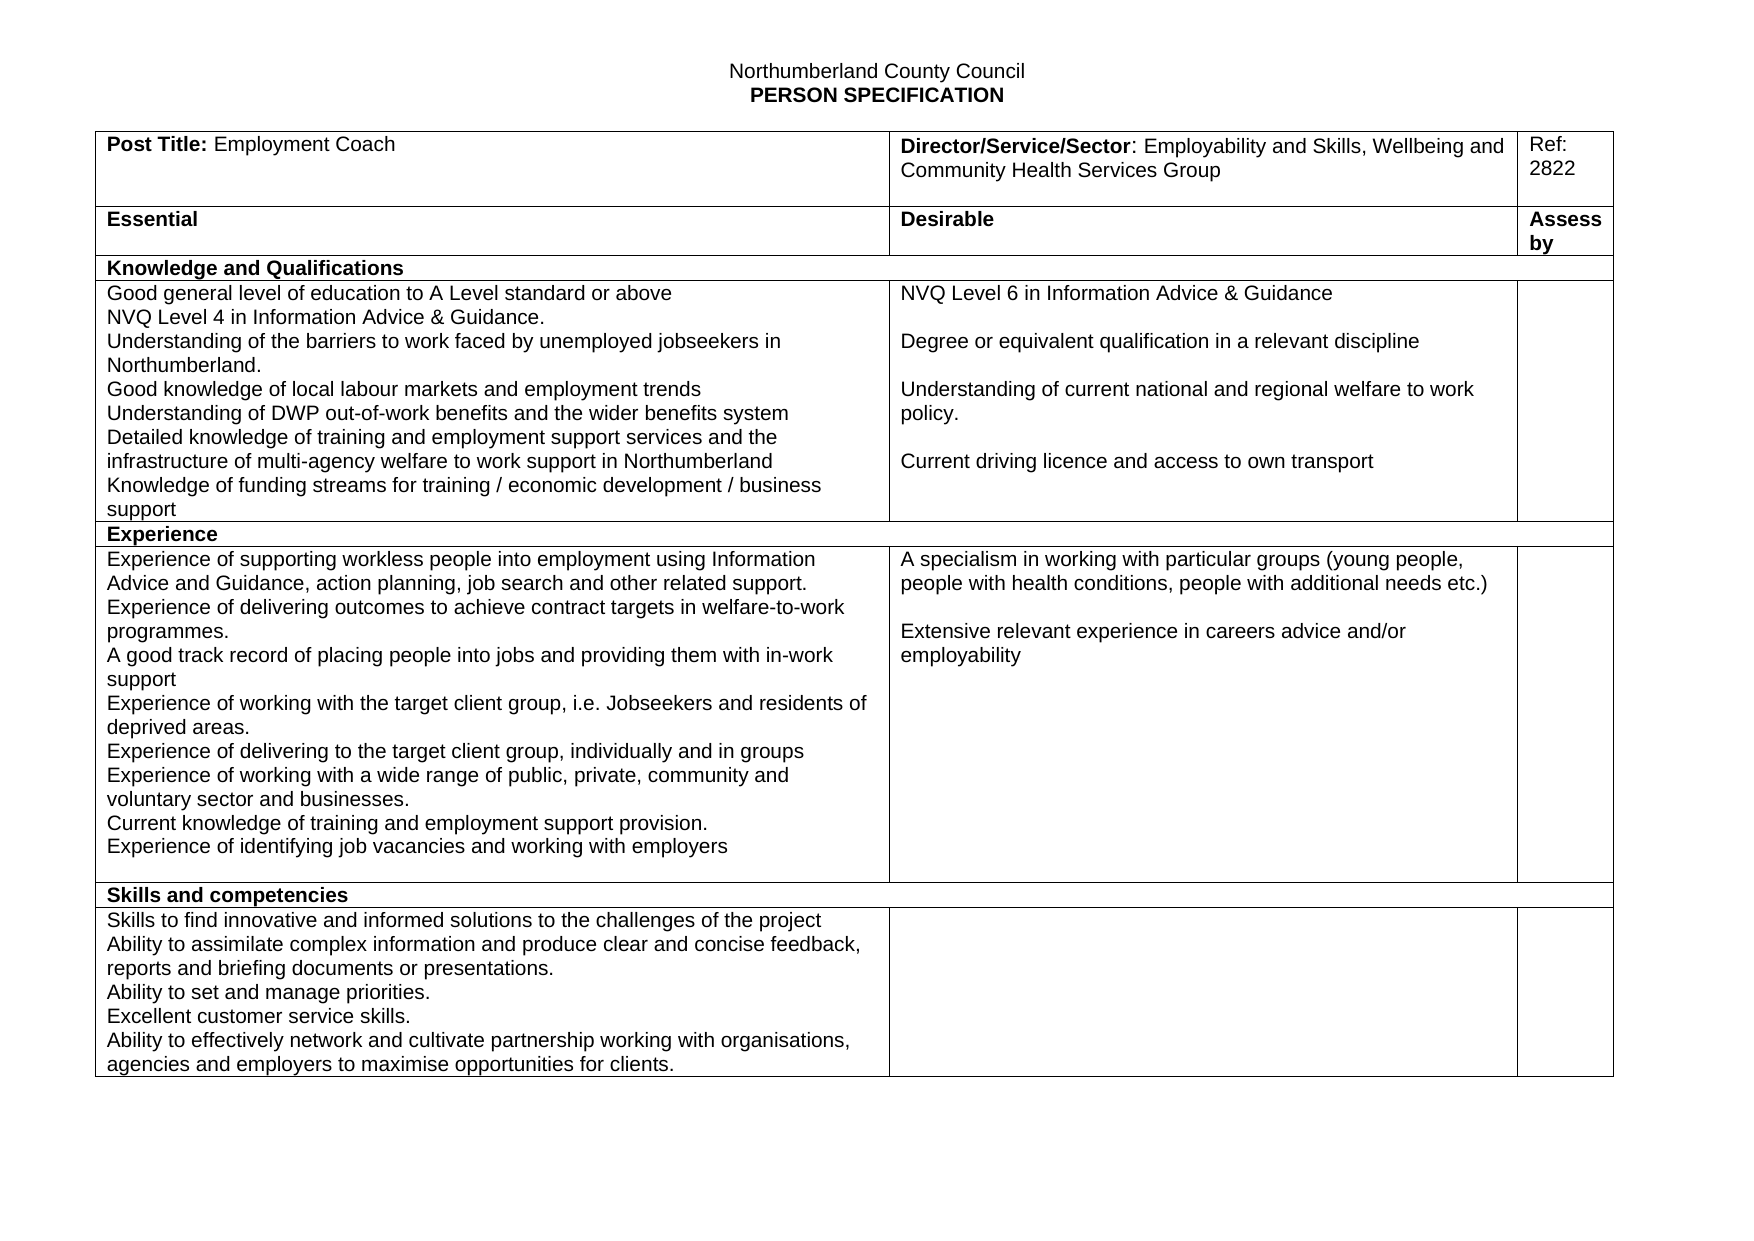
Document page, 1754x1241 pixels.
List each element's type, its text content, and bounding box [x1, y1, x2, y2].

table_cell Essential [96, 207, 889, 255]
table_cell NVQ Level 6 in Information Advice & Guidance Degree or equivalent qualification in a relevant discipline Understanding of current national and regional welfare to work policy. Current driving licence and access to own transport [890, 281, 1517, 521]
table_cell [890, 908, 1517, 1076]
table_cell [1518, 908, 1613, 1076]
table_cell Assess by [1518, 207, 1613, 255]
text Northumberland County Council [118, 59, 1636, 83]
table_header Ref: 2822 [1518, 132, 1613, 206]
text PERSON SPECIFICATION [118, 83, 1636, 107]
table_cell A specialism in working with particular groups (young people, people with health conditions, people with additional needs etc.) Extensive relevant experience in careers advice and/or employability [890, 547, 1517, 882]
table_cell Experience [96, 522, 1613, 546]
table_cell Good general level of education to A Level standard or above NVQ Level 4 in Information Advice & Guidance. Understanding of the barriers to work faced by unemployed jobseekers in Northumberland. Good knowledge of local labour markets and employment trends Understanding of DWP out-of-work benefits and the wider benefits system Detailed knowledge of training and employment support services and the infrastructure of multi-agency welfare to work support in Northumberland Knowledge of funding streams for training / economic development / business support [96, 281, 889, 521]
table_cell Skills and competencies [96, 883, 1613, 907]
table_header Post Title: Employment Coach [96, 132, 889, 206]
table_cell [96, 908, 889, 1076]
table_cell [1518, 547, 1613, 882]
table_cell Knowledge and Qualifications [96, 256, 1613, 280]
table_cell Experience of supporting workless people into employment using Information Advice and Guidance, action planning, job search and other related support. Experience of delivering outcomes to achieve contract targets in welfare-to-work programmes. A good track record of placing people into jobs and providing them with in-work support Experience of working with the target client group, i.e. Jobseekers and residents of deprived areas. Experience of delivering to the target client group, individually and in groups Experience of working with a wide range of public, private, community and voluntary sector and businesses. Current knowledge of training and employment support provision. Experience of identifying job vacancies and working with employers [96, 547, 889, 882]
table_cell Desirable [890, 207, 1517, 255]
table_header Director/Service/Sector: Employability and Skills, Wellbeing and Community Health Services Group [890, 132, 1517, 206]
table_cell [1518, 281, 1613, 521]
